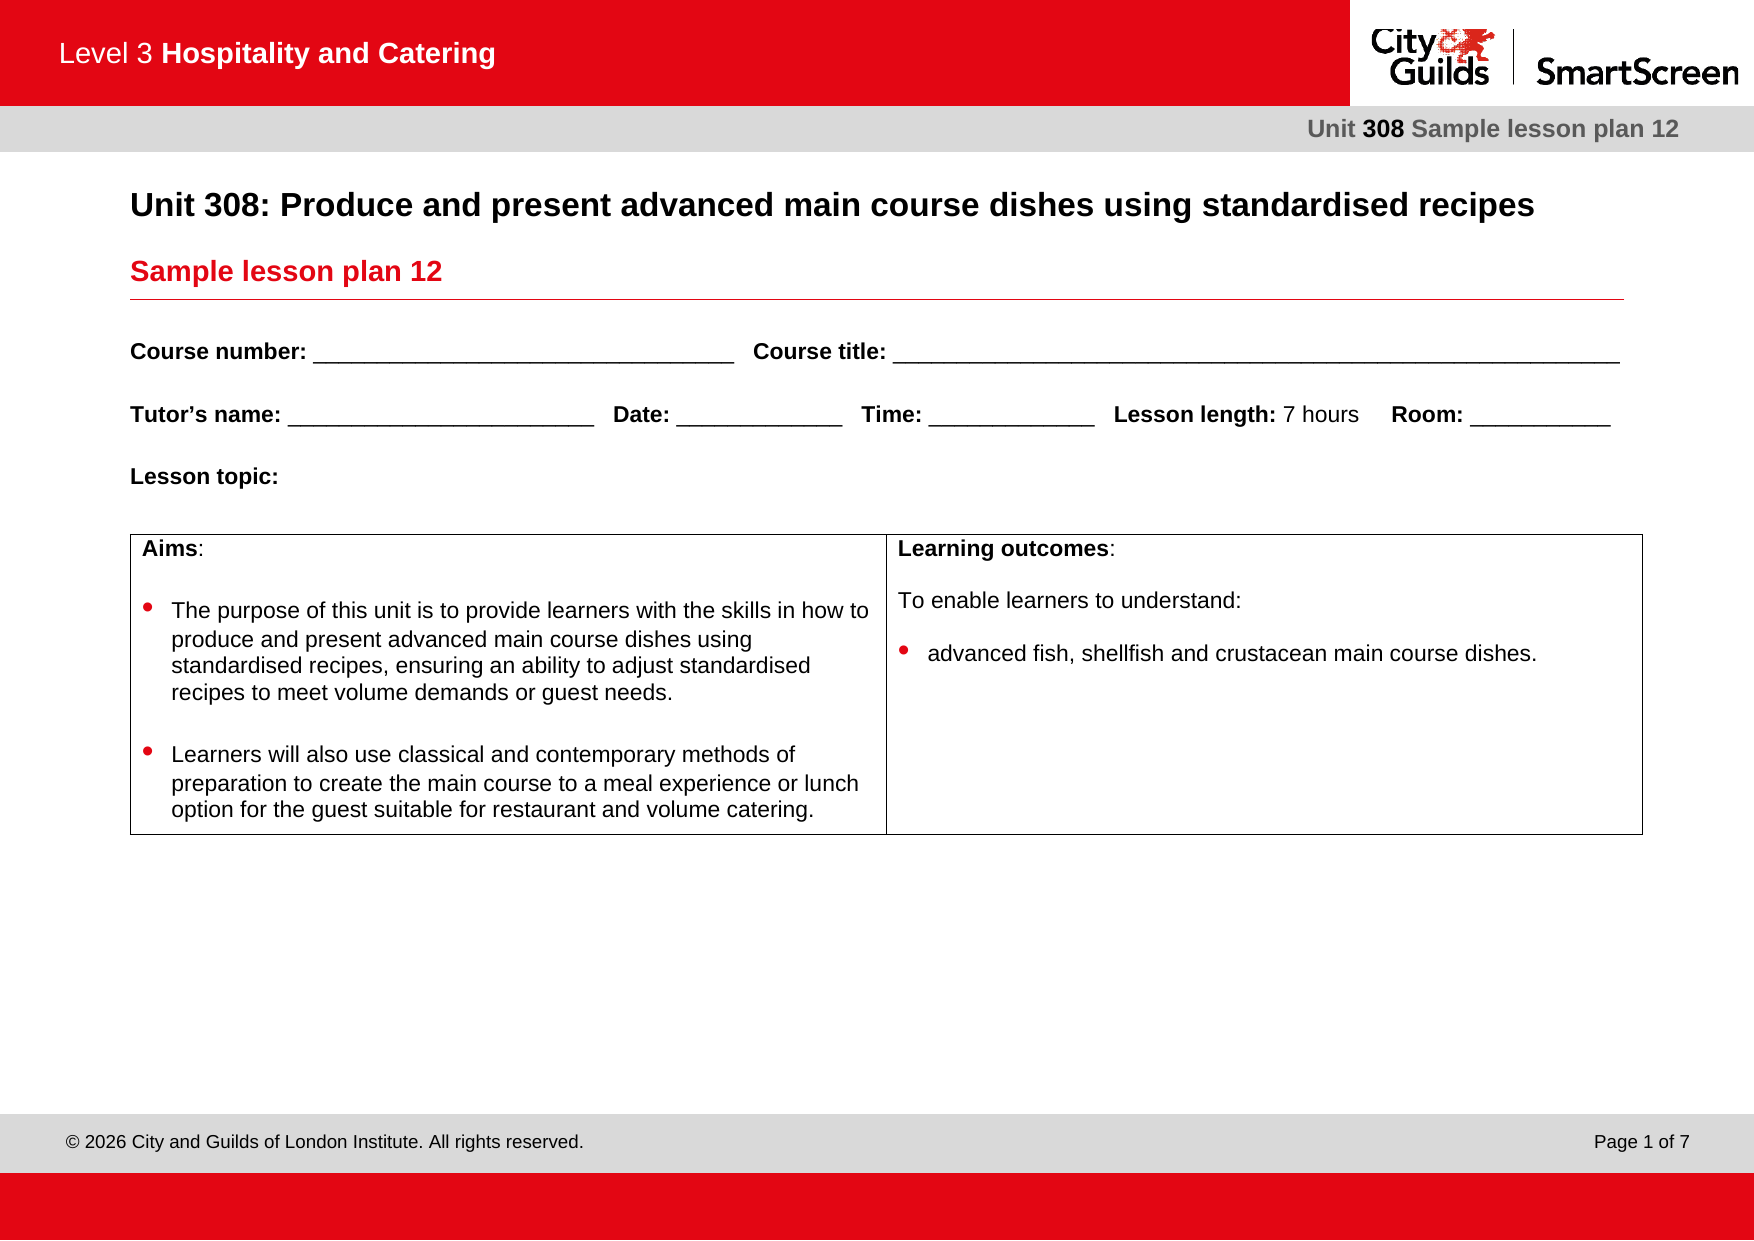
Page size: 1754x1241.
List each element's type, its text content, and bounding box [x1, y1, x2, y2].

text Tutor’s name: ________________________ Date: _____________ Time: _____________ Lesson length: 7 hours Room: ___________ [130, 373, 1624, 427]
picture [1371, 29, 1739, 85]
table_header Aims: The purpose of this unit is to provide learners with the skills in how to produce and present advanced main course dishes using standardised recipes, ensuring an ability to adjust standardised recipes to meet volume demands or guest needs. Learners will also use classical and contemporary methods of preparation to create the main course to a meal experience or lunch option for the guest suitable for restaurant and volume catering. [131, 535, 886, 834]
subtitle Sample lesson plan 12 [130, 260, 1624, 299]
table_header Learning outcomes: To enable learners to understand: advanced fish, shellfish and crustacean main course dishes. [887, 535, 1642, 834]
text Course number: _________________________________ Course title: _________________________________________________________ [130, 338, 1624, 365]
subtitle Unit 308: Produce and present advanced main course dishes using standardised recipes [130, 195, 1624, 222]
text Lesson topic: [130, 436, 1624, 490]
